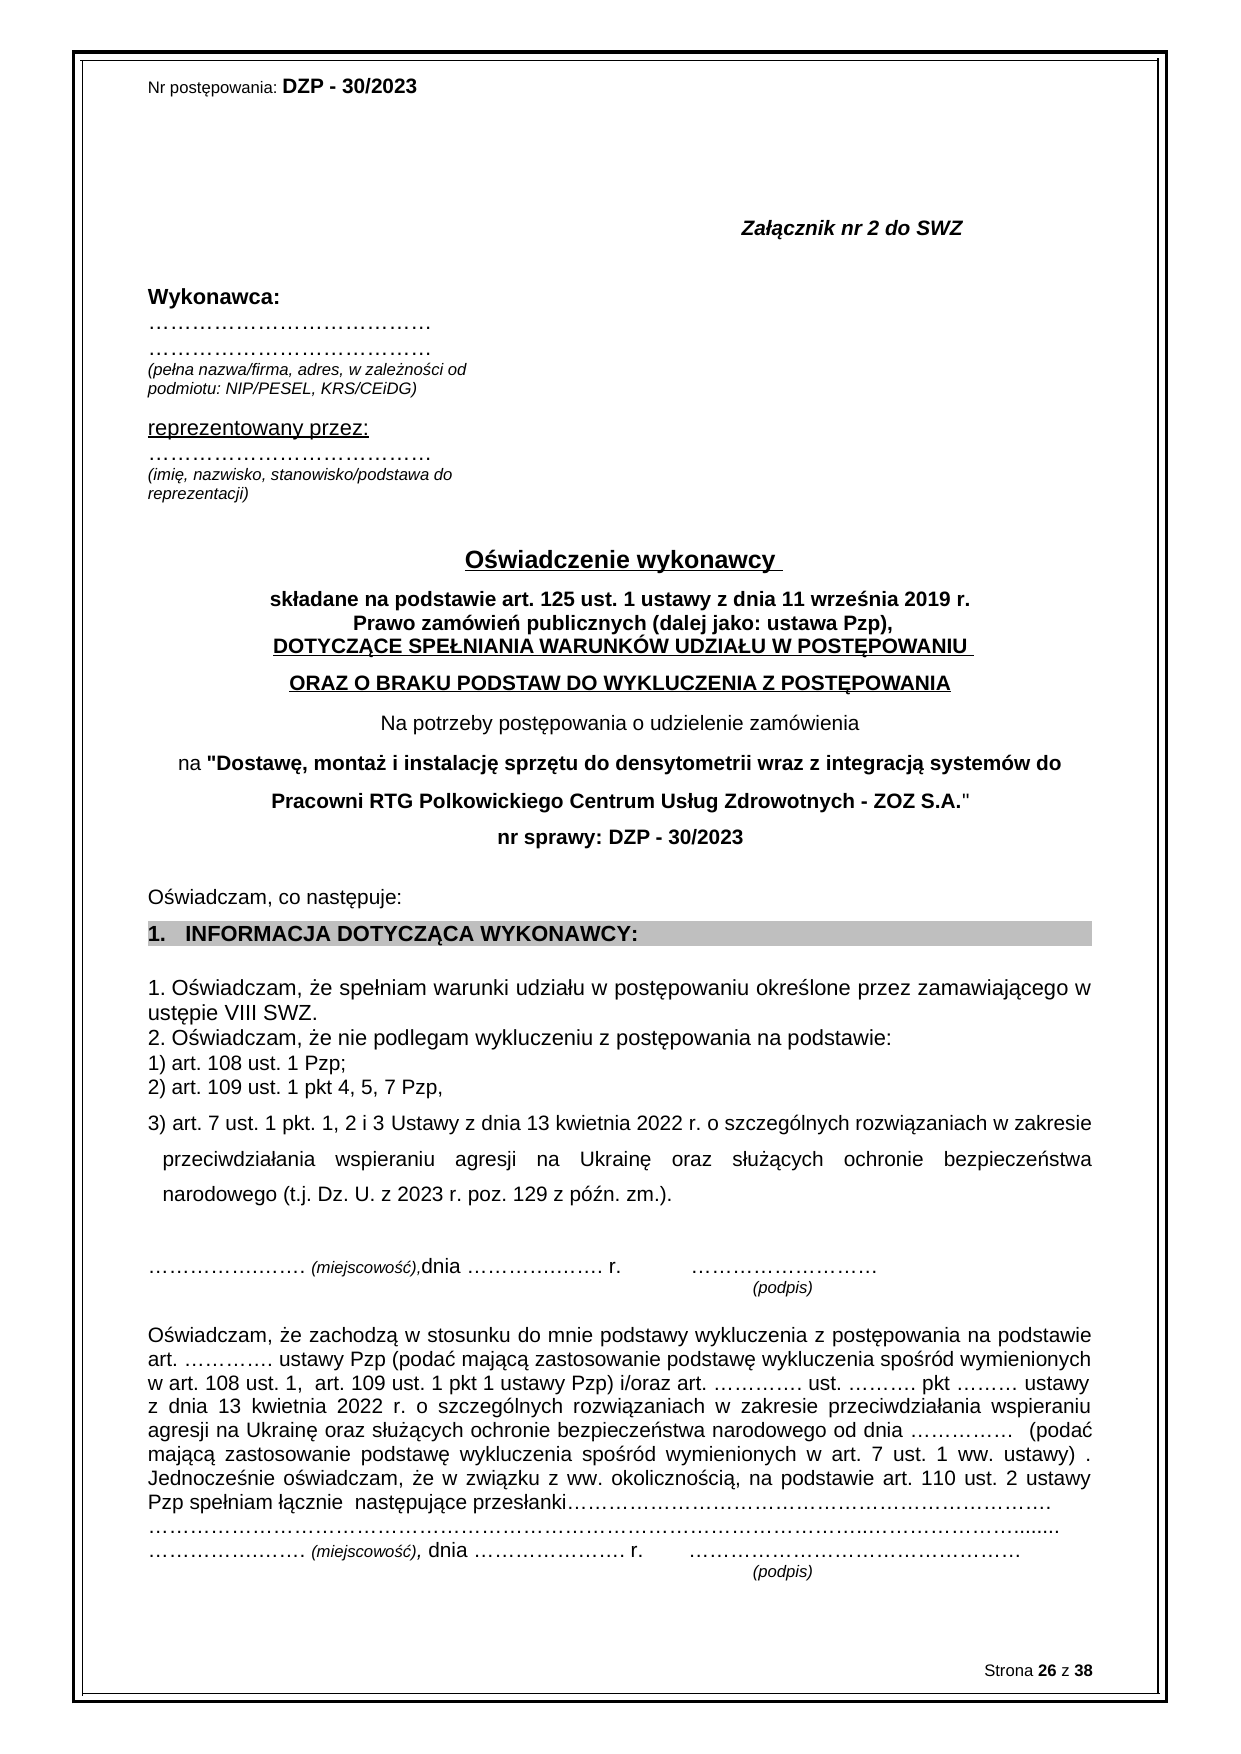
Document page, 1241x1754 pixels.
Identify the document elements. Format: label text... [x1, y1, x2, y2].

text …………….……. (miejscowość), dnia …………………. r. ………………………………………… [148, 1538, 1092, 1562]
text Prawo zamówień publicznych (dalej jako: ustawa Pzp), [148, 610, 1092, 634]
text Oświadczam, co następuje: [148, 885, 1092, 909]
text ………………………………… [148, 440, 472, 465]
text ………………………………… ………………………………… [148, 309, 472, 359]
text (podpis) [679, 1278, 1092, 1297]
text Oświadczam, że zachodzą w stosunku do mnie podstawy wykluczenia z postępowania na podstawie art. …………. ustawy Pzp (podać mającą zastosowanie podstawę wykluczenia spośród wymienionych w art. 108 ust. 1, art. 109 ust. 1 pkt 1 ustawy Pzp) i/oraz art. …………. ust. ………. pkt ……… ustawy z dnia 13 kwietnia 2022 r. o szczególnych rozwiązaniach w zakresie przeciwdziałania wspieraniu agresji na Ukrainę oraz służących ochronie bezpieczeństwa narodowego od dnia …………… (podać mającą zastosowanie podstawę wykluczenia spośród wymienionych w art. 7 ust. 1 ww. ustawy) . Jednocześnie oświadczam, że w związku z ww. okolicznością, na podstawie art. 110 ust. 2 ustawy Pzp spełniam łącznie następujące przesłanki……………………………………………………………. [148, 1322, 1092, 1514]
text DOTYCZĄCE SPEŁNIANIA WARUNKÓW UDZIAŁU W POSTĘPOWANIU [148, 634, 1093, 658]
text (pełna nazwa/firma, adres, w zależności od podmiotu: NIP/PESEL, KRS/CEiDG) [148, 359, 472, 398]
text (podpis) [679, 1562, 1092, 1581]
text składane na podstawie art. 125 ust. 1 ustawy z dnia 11 września 2019 r. [148, 586, 1092, 610]
text 3) art. 7 ust. 1 pkt. 1, 2 i 3 Ustawy z dnia 13 kwietnia 2022 r. o szczególnych rozwiązaniach w zakresie przeciwdziałania wspieraniu agresji na Ukrainę oraz służących ochronie bezpieczeństwa narodowego (t.j. Dz. U. z 2023 r. poz. 129 z późn. zm.). [148, 1110, 1092, 1206]
text Na potrzeby postępowania o udzielenie zamówienia na "Dostawę, montaż i instalację sprzętu do densytometrii wraz z integracją systemów do Pracowni RTG Polkowickiego Centrum Usług Zdrowotnych - ZOZ S.A." [148, 710, 1092, 813]
text Wykonawca: [148, 284, 1092, 309]
text nr sprawy: DZP - 30/2023 [148, 825, 1093, 849]
text …………….……. (miejscowość),dnia ………….……. r. ……………………… [148, 1254, 1092, 1278]
text 1) art. 108 ust. 1 Pzp; [148, 1051, 1092, 1074]
text …………………………………………………………………………………………..…………………........ [148, 1514, 1092, 1538]
text Oświadczenie wykonawcy [148, 545, 1092, 574]
list Oświadczam, że spełniam warunki udziału w postępowaniu określone przez zamawiającego w ustępie VIII SWZ. [148, 975, 1092, 1025]
text ORAZ O BRAKU PODSTAW DO WYKLUCZENIA Z POSTĘPOWANIA [148, 670, 1093, 694]
text (imię, nazwisko, stanowisko/podstawa do reprezentacji) [148, 465, 472, 503]
text 2) art. 109 ust. 1 pkt 4, 5, 7 Pzp, [148, 1074, 1092, 1098]
list INFORMACJA DOTYCZĄCA WYKONAWCY: [148, 921, 1092, 946]
text Załącznik nr 2 do SWZ [738, 216, 1092, 240]
list Oświadczam, że nie podlegam wykluczeniu z postępowania na podstawie: [148, 1025, 1092, 1051]
text reprezentowany przez: [148, 414, 1092, 440]
